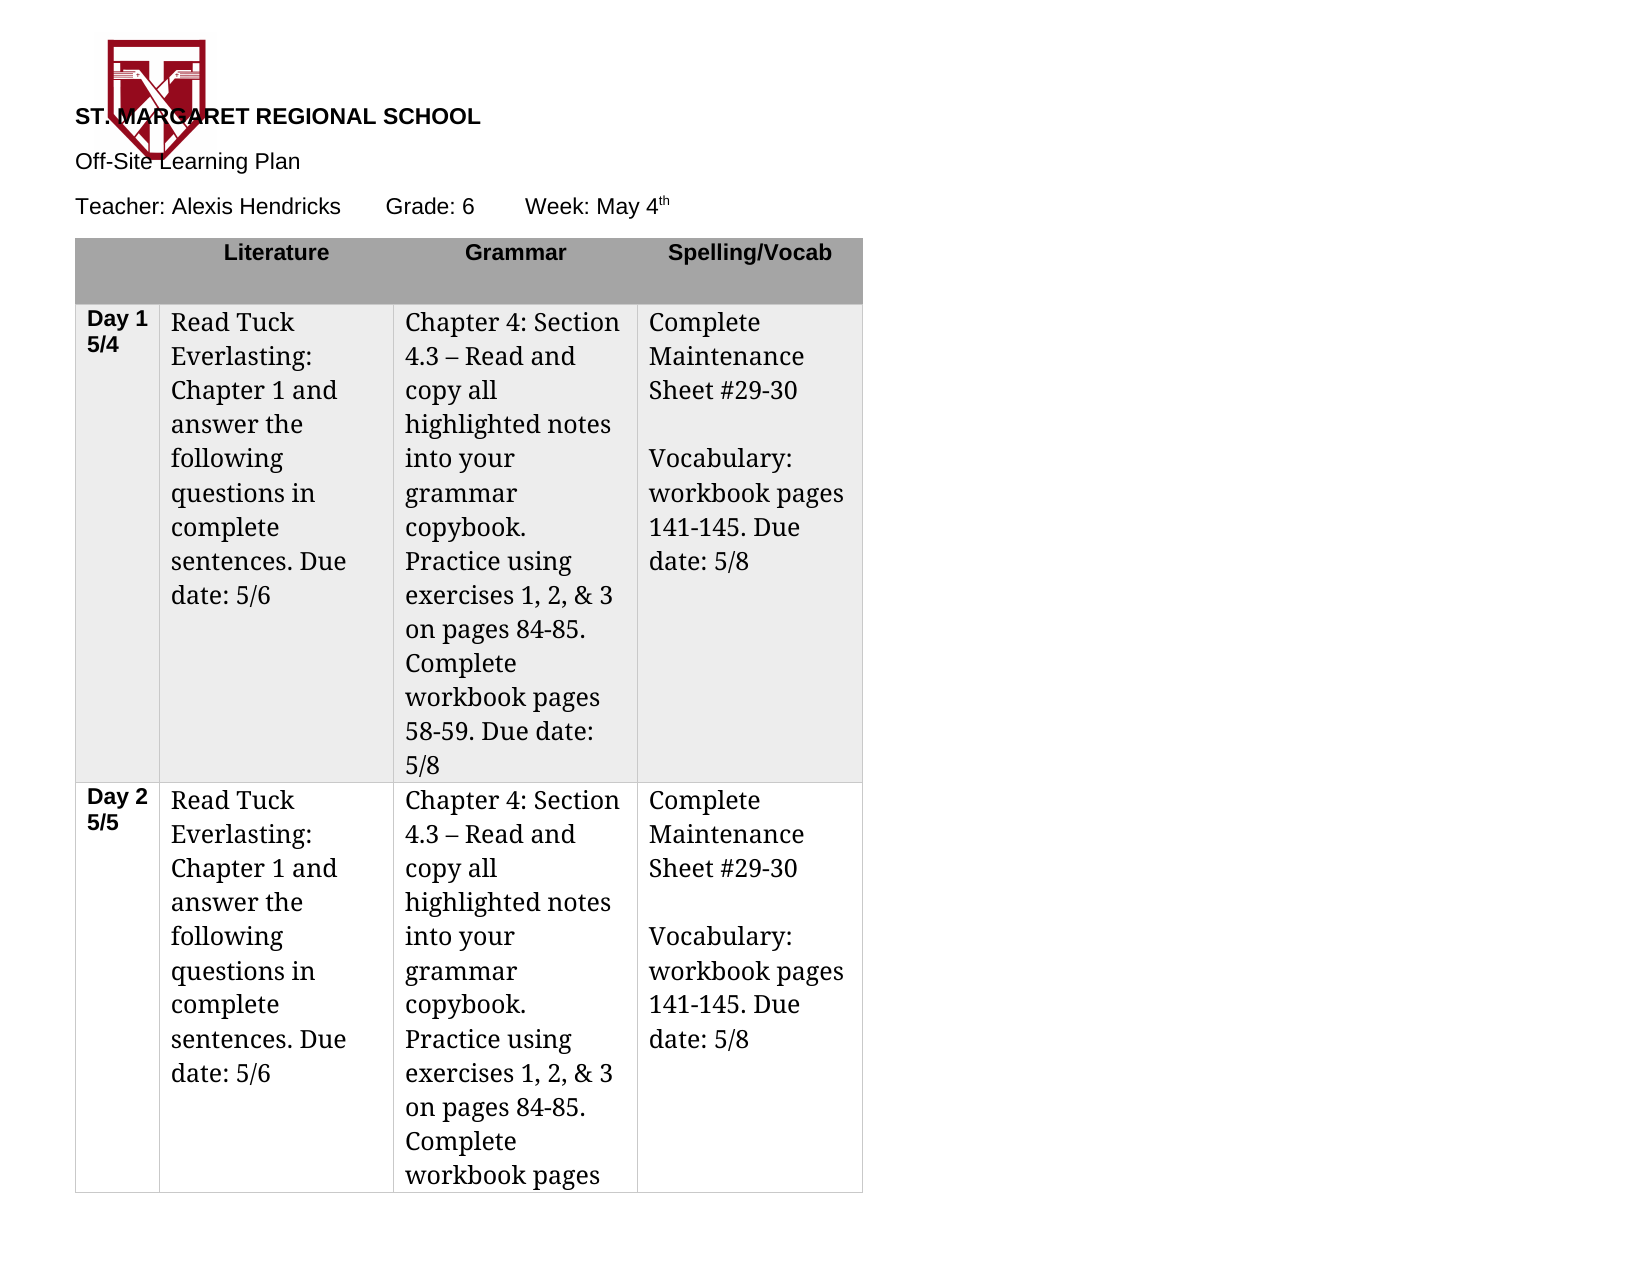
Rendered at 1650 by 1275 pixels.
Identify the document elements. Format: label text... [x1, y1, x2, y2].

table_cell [638, 783, 862, 1192]
table_cell Complete Maintenance Sheet #29-30 Vocabulary: workbook pages 141-145. Due date: 5/8 [638, 305, 862, 782]
table_header Literature [160, 239, 393, 304]
table_header [76, 239, 159, 304]
text Teacher: Alexis Hendricks Grade: 6 Week: May 4th [75, 193, 1575, 219]
table_cell Day 1 5/4 [76, 305, 159, 782]
table_header Spelling/Vocab [638, 239, 862, 304]
table_header Grammar [394, 239, 637, 304]
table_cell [160, 783, 393, 1192]
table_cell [394, 783, 637, 1192]
table_cell Read Tuck Everlasting: Chapter 1 and answer the following questions in complete sentences. Due date: 5/6 [160, 305, 393, 782]
picture [93, 32, 218, 169]
picture [187, 163, 194, 169]
table_cell Day 2 5/5 [76, 783, 159, 1192]
